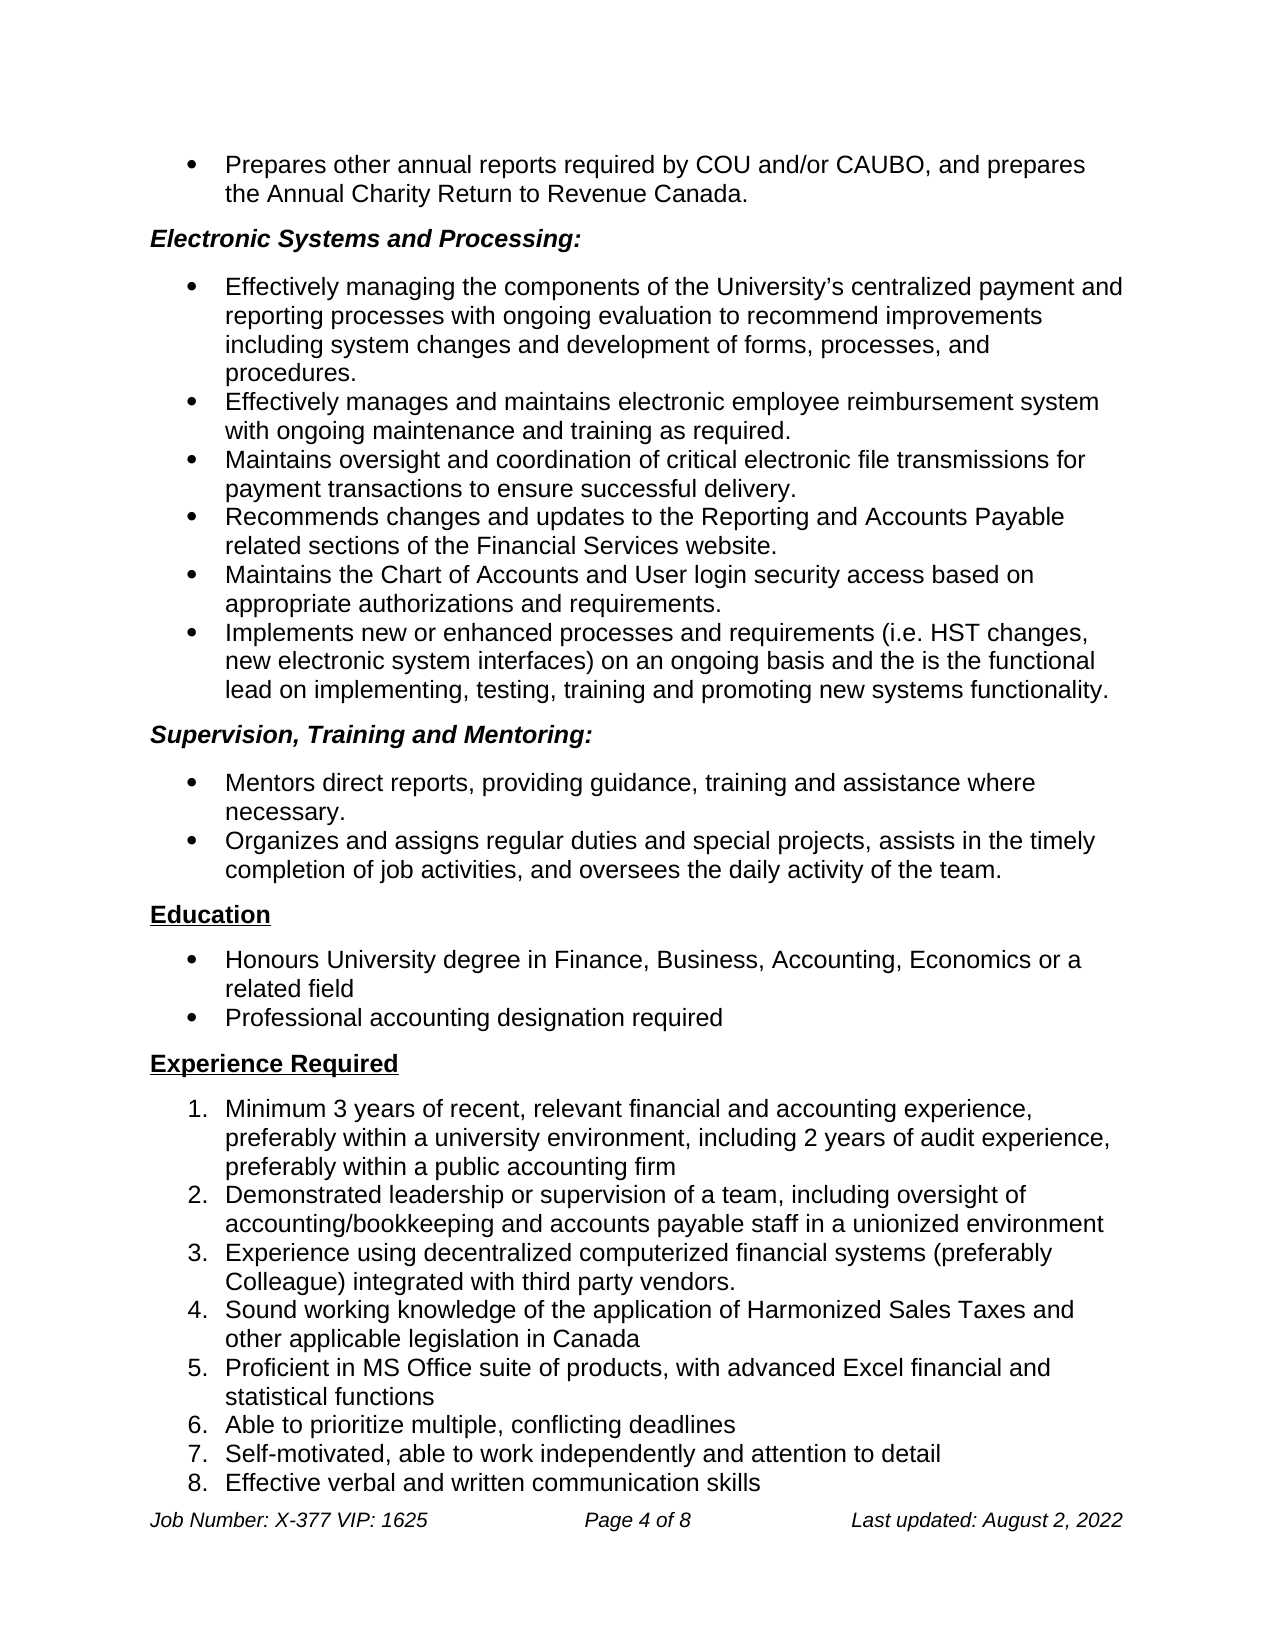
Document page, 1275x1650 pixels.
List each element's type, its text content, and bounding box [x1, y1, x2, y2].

subtitle Electronic Systems and Processing: [150, 224, 1125, 253]
list Professional accounting designation required [187, 1003, 1125, 1032]
text Education [150, 900, 1125, 929]
list Effective verbal and written communication skills [187, 1468, 1125, 1497]
list Effectively manages and maintains electronic employee reimbursement system with ongoing maintenance and training as required. [187, 387, 1125, 445]
list Experience using decentralized computerized financial systems (preferably Colleague) integrated with third party vendors. [187, 1238, 1125, 1295]
list Mentors direct reports, providing guidance, training and assistance where necessary. [187, 768, 1125, 826]
list Recommends changes and updates to the Reporting and Accounts Payable related sections of the Financial Services website. [187, 502, 1125, 560]
list Organizes and assigns regular duties and special projects, assists in the timely completion of job activities, and oversees the daily activity of the team. [187, 826, 1125, 883]
list Sound working knowledge of the application of Harmonized Sales Taxes and other applicable legislation in Canada [187, 1295, 1125, 1353]
list Minimum 3 years of recent, relevant financial and accounting experience, preferably within a university environment, including 2 years of audit experience, preferably within a public accounting firm [187, 1094, 1125, 1180]
list Self-motivated, able to work independently and attention to detail [187, 1439, 1125, 1468]
list Prepares other annual reports required by COU and/or CAUBO, and prepares the Annual Charity Return to Revenue Canada. [187, 150, 1125, 208]
list Maintains oversight and coordination of critical electronic file transmissions for payment transactions to ensure successful delivery. [187, 445, 1125, 502]
list Implements new or enhanced processes and requirements (i.e. HST changes, new electronic system interfaces) on an ongoing basis and the is the functional lead on implementing, testing, training and promoting new systems functionality. [187, 617, 1125, 704]
subtitle Supervision, Training and Mentoring: [150, 721, 1125, 749]
list Demonstrated leadership or supervision of a team, including oversight of accounting/bookkeeping and accounts payable staff in a unionized environment [187, 1180, 1125, 1238]
text Experience Required [150, 1049, 1125, 1077]
list Effectively managing the components of the University’s centralized payment and reporting processes with ongoing evaluation to recommend improvements including system changes and development of forms, processes, and procedures. [187, 272, 1125, 387]
list Proficient in MS Office suite of products, with advanced Excel financial and statistical functions [187, 1353, 1125, 1410]
list Honours University degree in Finance, Business, Accounting, Economics or a related field [187, 946, 1125, 1003]
list Able to prioritize multiple, conflicting deadlines [187, 1410, 1125, 1439]
list Maintains the Chart of Accounts and User login security access based on appropriate authorizations and requirements. [187, 560, 1125, 617]
